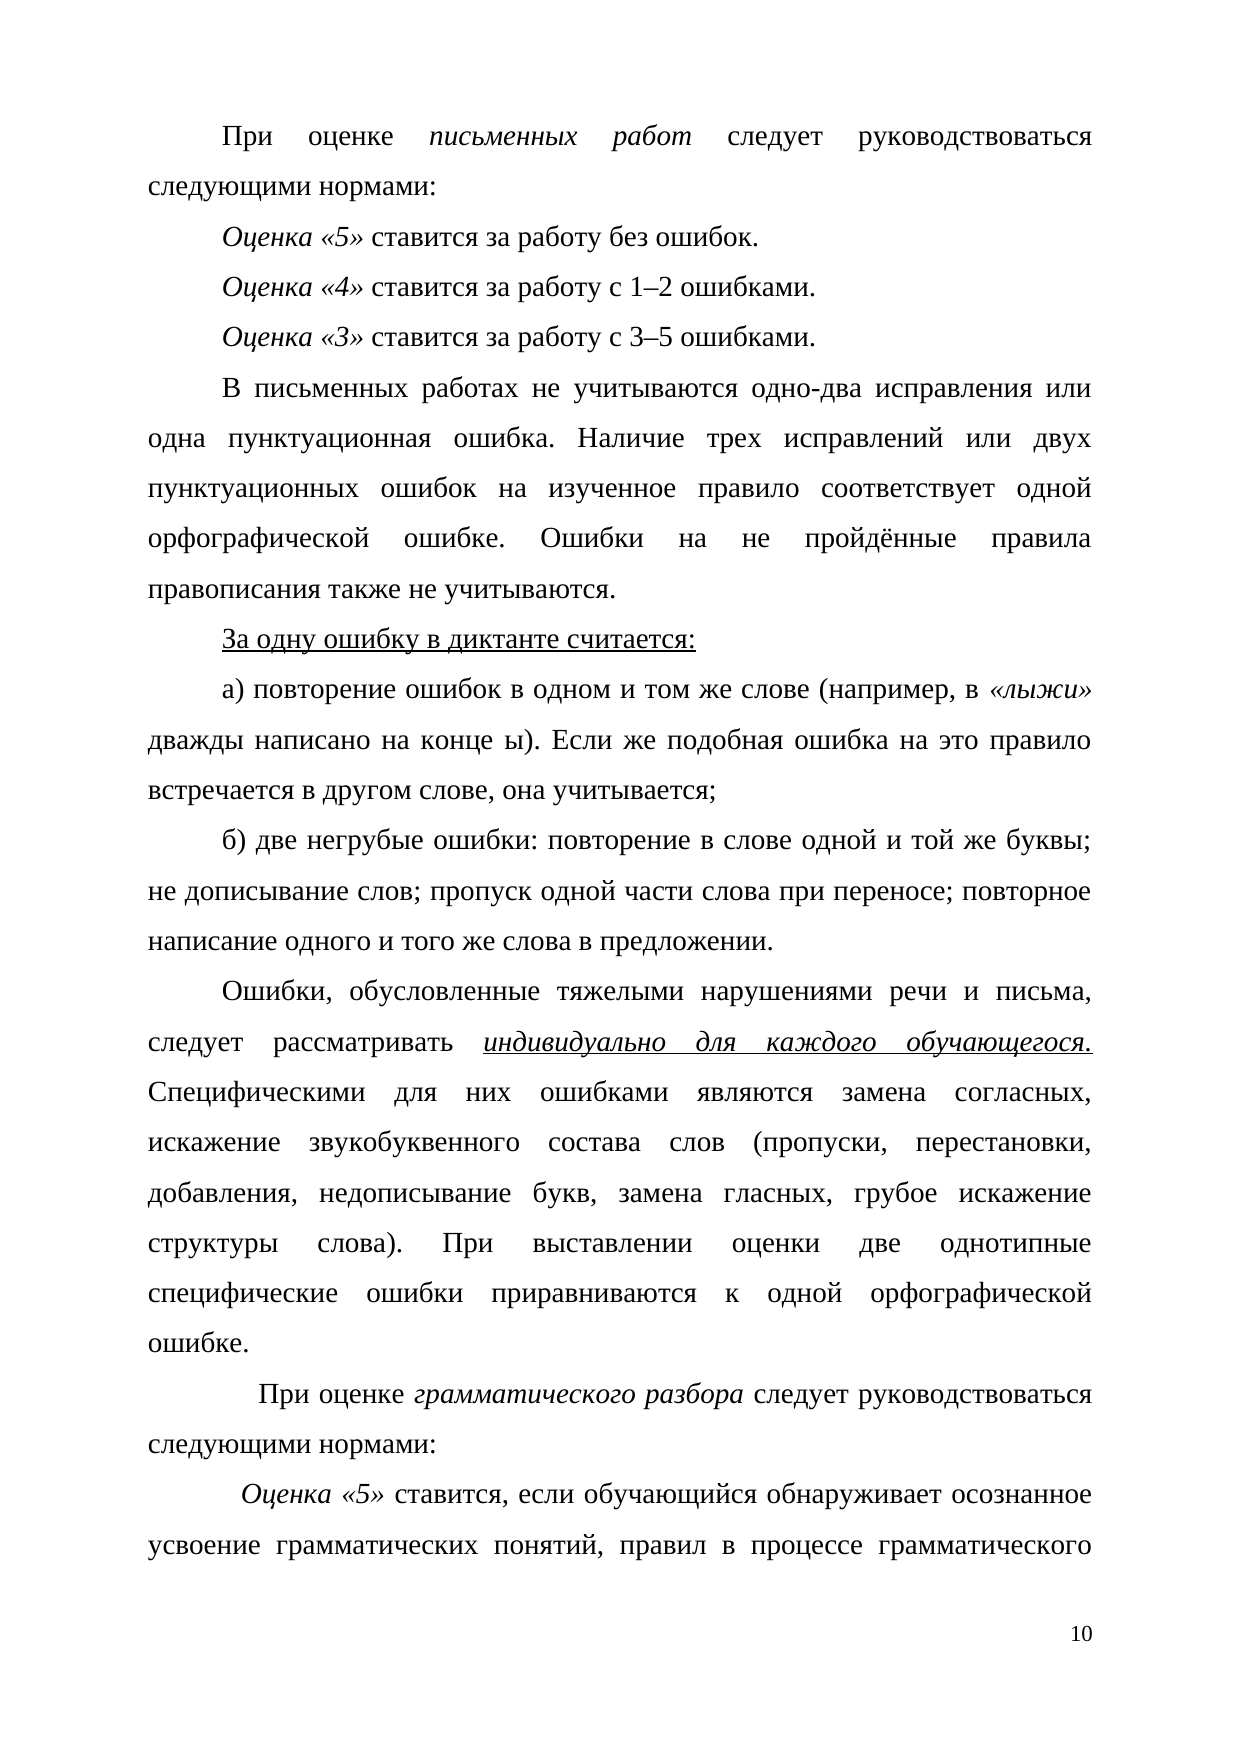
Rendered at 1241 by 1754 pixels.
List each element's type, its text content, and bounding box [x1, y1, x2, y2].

text В письменных работах не учитываются одно-два исправления или одна пунктуационная ошибка. Наличие трех исправлений или двух пунктуационных ошибок на изученное правило соответствует одной орфографической ошибке. Ошибки на не пройдённые правила правописания также не учитываются. [148, 370, 1092, 604]
text а) повторение ошибок в одном и том же слове (например, в «лыжи» дважды написано на конце ы). Если же подобная ошибка на это правило встречается в другом слове, она учитывается; [148, 672, 1092, 806]
text При оценке письменных работ следует руководствоваться следующими нормами: [148, 118, 1092, 202]
text При оценке грамматического разбора следует руководствоваться следующими нормами: [148, 1376, 1092, 1460]
text Оценка «3» ставится за работу с 3–5 ошибками. [148, 319, 1092, 353]
text Оценка «4» ставится за работу с 1–2 ошибками. [148, 269, 1092, 303]
text Ошибки, обусловленные тяжелыми нарушениями речи и письма, следует рассматривать индивидуально для каждого обучающегося. Специфическими для них ошибками являются замена согласных, искажение звукобуквенного состава слов (пропуски, перестановки, добавления, недописывание букв, замена гласных, грубое искажение структуры слова). При выставлении оценки две однотипные специфические ошибки приравниваются к одной орфографической ошибке. [148, 973, 1092, 1359]
text Оценка «5» ставится за работу без ошибок. [148, 219, 1092, 252]
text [148, 1477, 1092, 1560]
text б) две негрубые ошибки: повторение в слове одной и той же буквы; не дописывание слов; пропуск одной части слова при переносе; повторное написание одного и того же слова в предложении. [148, 822, 1092, 957]
text За одну ошибку в диктанте считается: [148, 621, 1092, 655]
